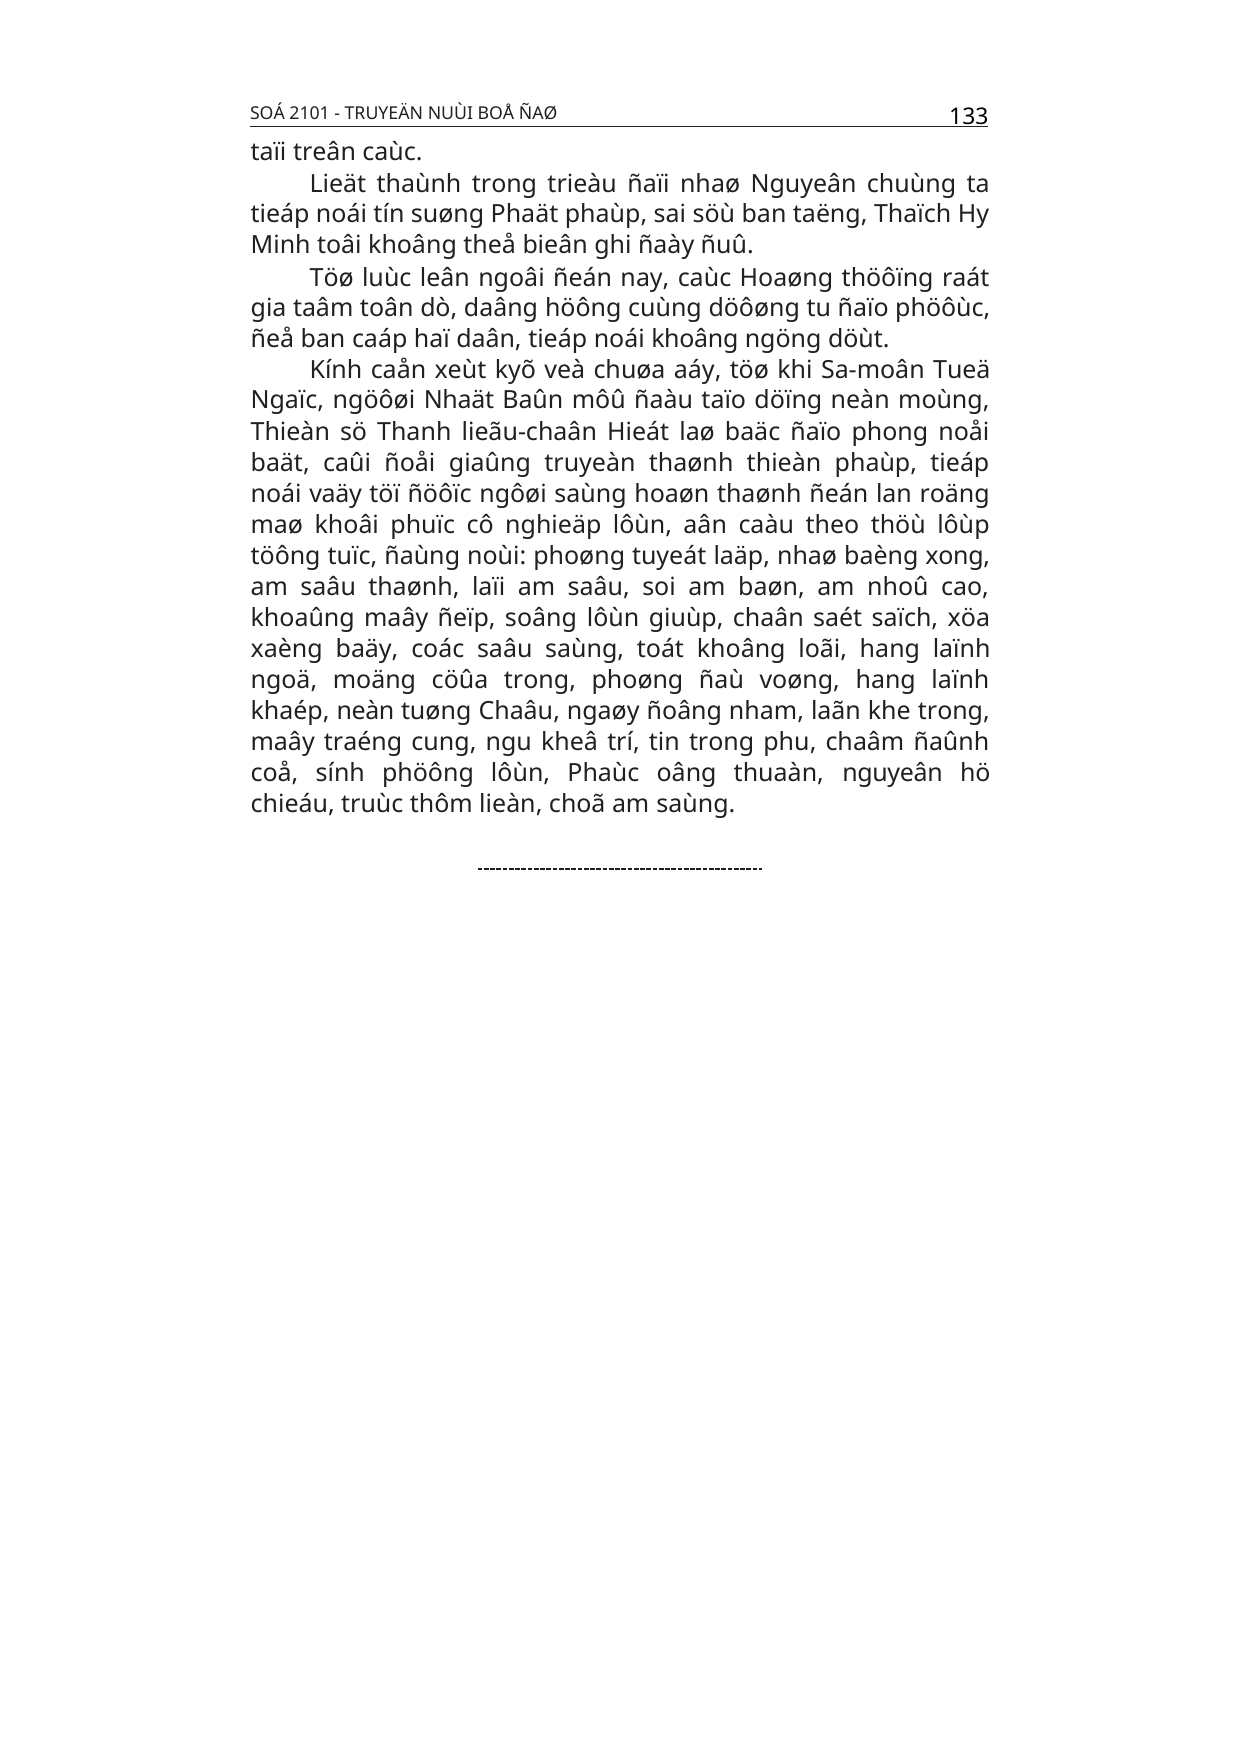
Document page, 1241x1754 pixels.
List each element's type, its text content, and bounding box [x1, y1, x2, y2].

text Töø luùc leân ngoâi ñeán nay, caùc Hoaøng thöôïng raát gia taâm toân dò, daâng höông cuùng döôøng tu ñaïo phöôùc, ñeå ban caáp haï daân, tieáp noái khoâng ngöng döùt. [250, 261, 990, 354]
text Lieät thaùnh trong trieàu ñaïi nhaø Nguyeân chuùng ta tieáp noái tín suøng Phaät phaùp, sai söù ban taëng, Thaïch Hy Minh toâi khoâng theå bieân ghi ñaày ñuû. [250, 168, 990, 261]
text Kính caån xeùt kyõ veà chuøa aáy, töø khi Sa-moân Tueä Ngaïc, ngöôøi Nhaät Baûn môû ñaàu taïo döïng neàn moùng, Thieàn sö Thanh lieãu-chaân Hieát laø baäc ñaïo phong noåi baät, caûi ñoåi giaûng truyeàn thaønh thieàn phaùp, tieáp noái vaäy töï ñöôïc ngôøi saùng hoaøn thaønh ñeán lan roäng maø khoâi phuïc cô nghieäp lôùn, aân caàu theo thöù lôùp töông tuïc, ñaùng noùi: phoøng tuyeát laäp, nhaø baèng xong, am saâu thaønh, laïi am saâu, soi am baøn, am nhoû cao, khoaûng maây ñeïp, soâng lôùn giuùp, chaân saét saïch, xöa xaèng baäy, coác saâu saùng, toát khoâng loãi, hang laïnh ngoä, moäng cöûa trong, phoøng ñaù voøng, hang laïnh khaép, neàn tuøng Chaâu, ngaøy ñoâng nham, laãn khe trong, maây traéng cung, ngu kheâ trí, tin trong phu, chaâm ñaûnh coå, sính phöông lôùn, Phaùc oâng thuaàn, nguyeân hö chieáu, truùc thôm lieàn, choã am saùng. [250, 354, 990, 820]
text taïi treân caùc. [250, 134, 1088, 167]
